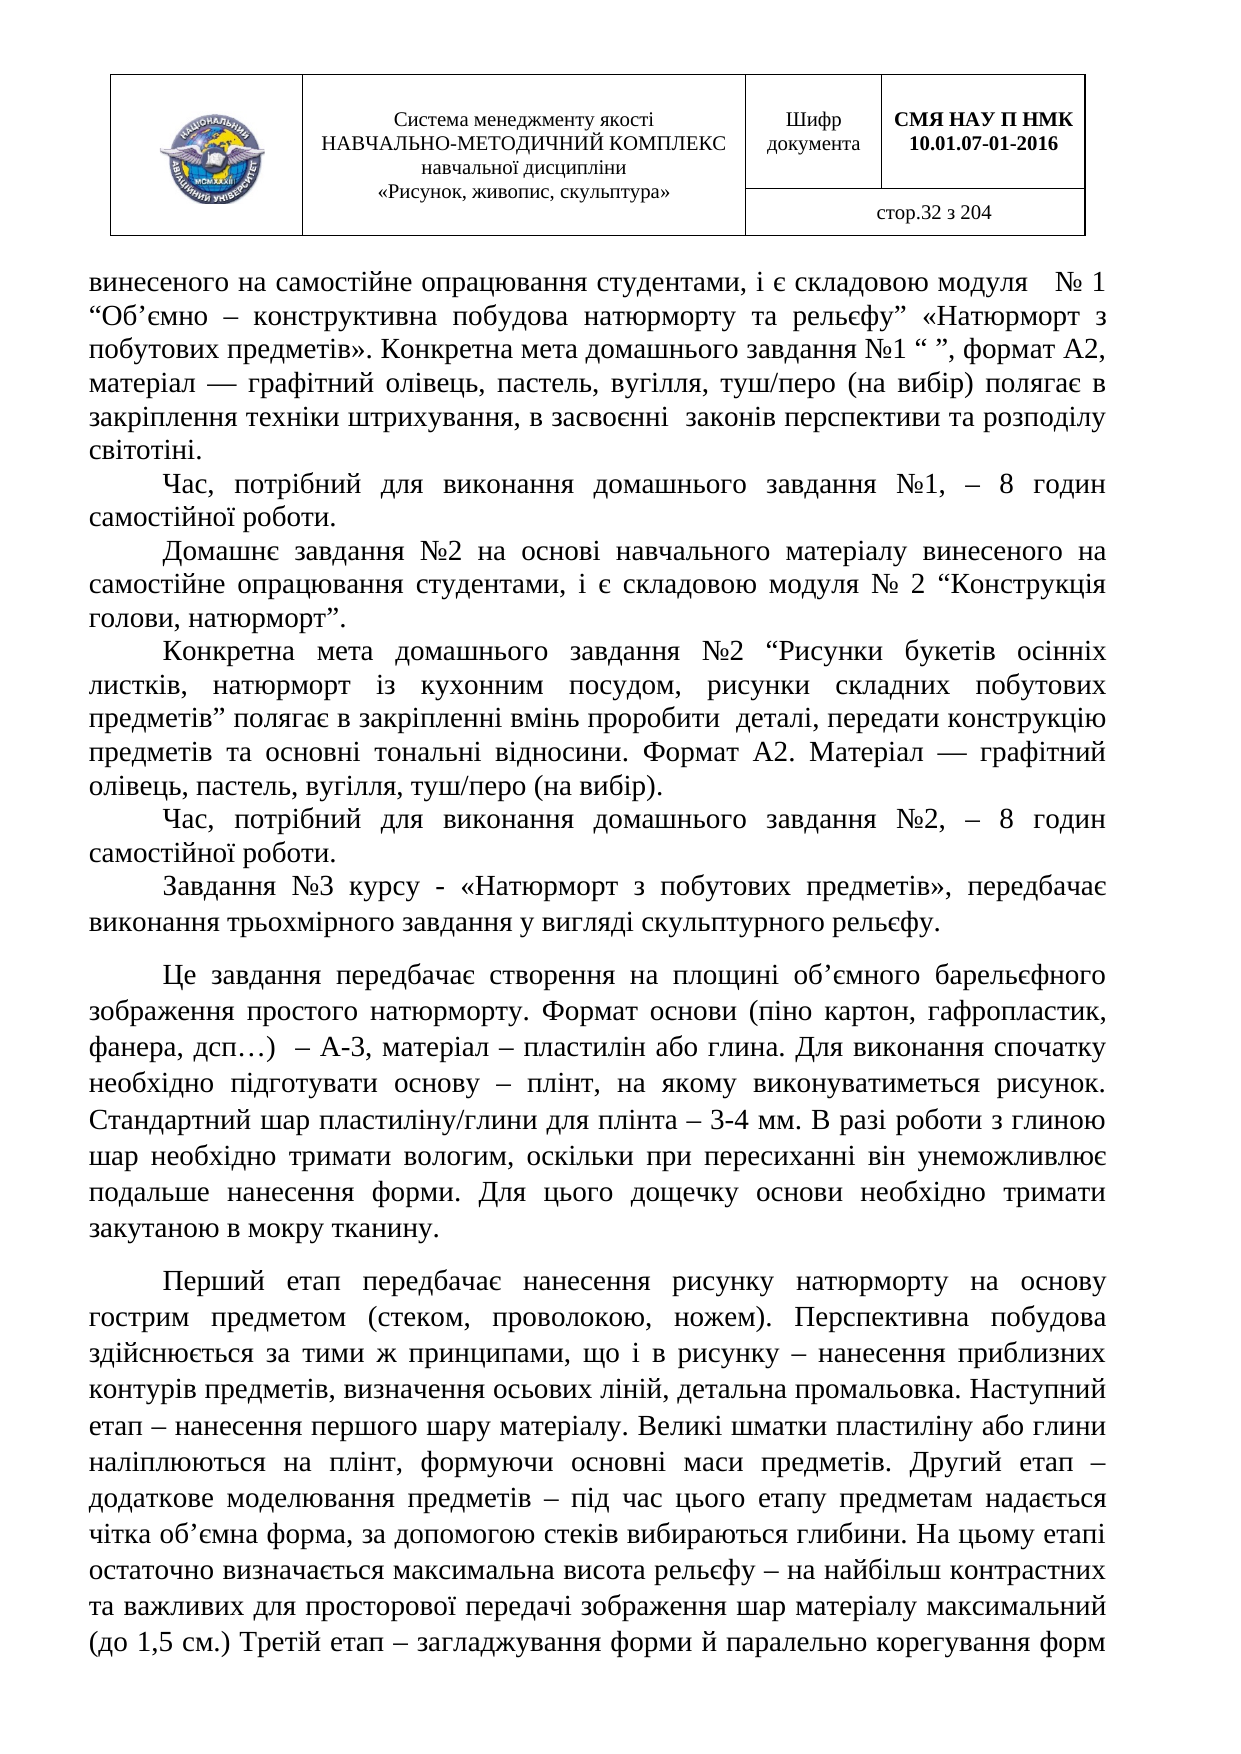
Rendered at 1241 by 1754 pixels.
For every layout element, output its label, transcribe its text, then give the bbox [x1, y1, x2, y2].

text Це завдання передбачає створення на площині об’ємного барельєфного зображення простого натюрморту. Формат основи (піно картон, гафропластик, фанера, дсп…) – А-3, матеріал – пластилін або глина. Для виконання спочатку необхідно підготувати основу – плінт, на якому виконуватиметься рисунок. Стандартний шар пластиліну/глини для плінта – 3-4 мм. В разі роботи з глиною шар необхідно тримати вологим, оскільки при пересиханні він унеможливлює подальше нанесення форми. Для цього дощечку основи необхідно тримати закутаною в мокру тканину. [88, 957, 1107, 1244]
text Домашнє завдання №2 на основі навчального матеріалу винесеного на самостійне опрацювання студентами, і є складовою модуля № 2 “Конструкція голови, натюрморт”. [88, 533, 1107, 633]
picture [158, 111, 265, 203]
text Час, потрібний для виконання домашнього завдання №2, – 8 годин самостійної роботи. [88, 801, 1107, 868]
text Завдання №3 курсу - «Натюрморт з побутових предметів», передбачає виконання трьохмірного завдання у вигляді скульптурного рельєфу. [88, 868, 1107, 938]
text Конкретна мета домашнього завдання №2 “Рисунки букетів осінніх листків, натюрморт із кухонним посудом, рисунки складних побутових предметів” полягає в закріпленні вмінь проробити деталі, передати конструкцію предметів та основні тональні відносини. Формат А2. Матеріал — графітний олівець, пастель, вугілля, туш/перо (на вибір). [88, 633, 1107, 801]
text Час, потрібний для виконання домашнього завдання №1, – 8 годин самостійної роботи. [88, 466, 1107, 533]
